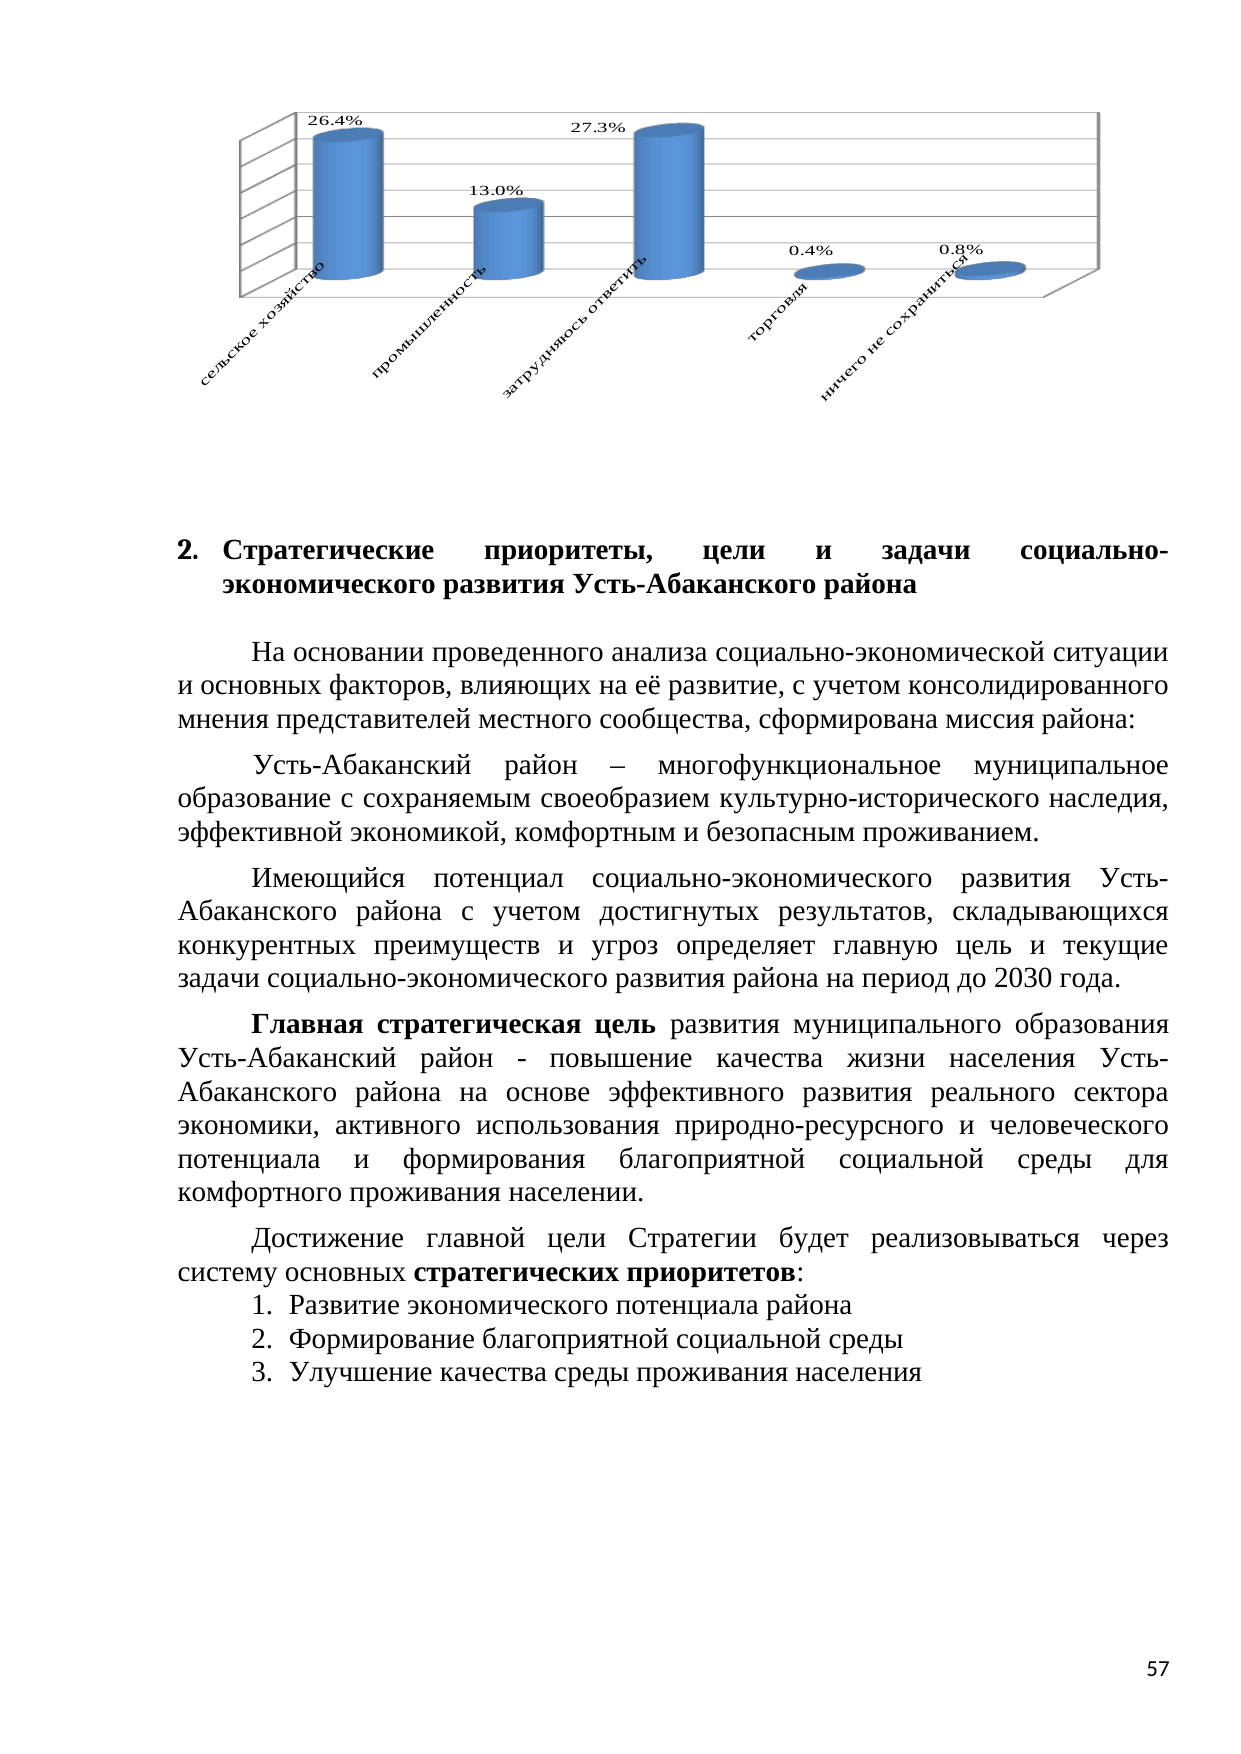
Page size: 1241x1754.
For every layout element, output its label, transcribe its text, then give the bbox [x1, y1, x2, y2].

text На основании проведенного анализа социально-экономической ситуации и основных факторов, влияющих на её развитие, с учетом консолидированного мнения представителей местного сообщества, сформирована миссия района: [177, 634, 1169, 734]
text Усть-Абаканский район – многофункциональное муниципальное образование с сохраняемым своеобразием культурно-исторического наследия, эффективной экономикой, комфортным и безопасным проживанием. [177, 747, 1169, 847]
text Достижение главной цели Стратегии будет реализовываться через систему основных стратегических приоритетов: [177, 1220, 1169, 1287]
text Имеющийся потенциал социально-экономического развития Усть-Абаканского района с учетом достигнутых результатов, складывающихся конкурентных преимуществ и угроз определяет главную цель и текущие задачи социально-экономического развития района на период до 2030 года. [177, 860, 1169, 994]
list Развитие экономического потенциала района [251, 1287, 1169, 1321]
list Стратегические приоритеты, цели и задачи социально-экономического развития Усть-Абаканского района [177, 532, 1169, 600]
text Главная стратегическая цель развития муниципального образования Усть-Абаканский район - повышение качества жизни населения Усть-Абаканского района на основе эффективного развития реального сектора экономики, активного использования природно-ресурсного и человеческого потенциала и формирования благоприятной социальной среды для комфортного проживания населении. [177, 1007, 1169, 1208]
list Улучшение качества среды проживания населения [251, 1354, 1169, 1388]
list Формирование благоприятной социальной среды [251, 1321, 1169, 1354]
